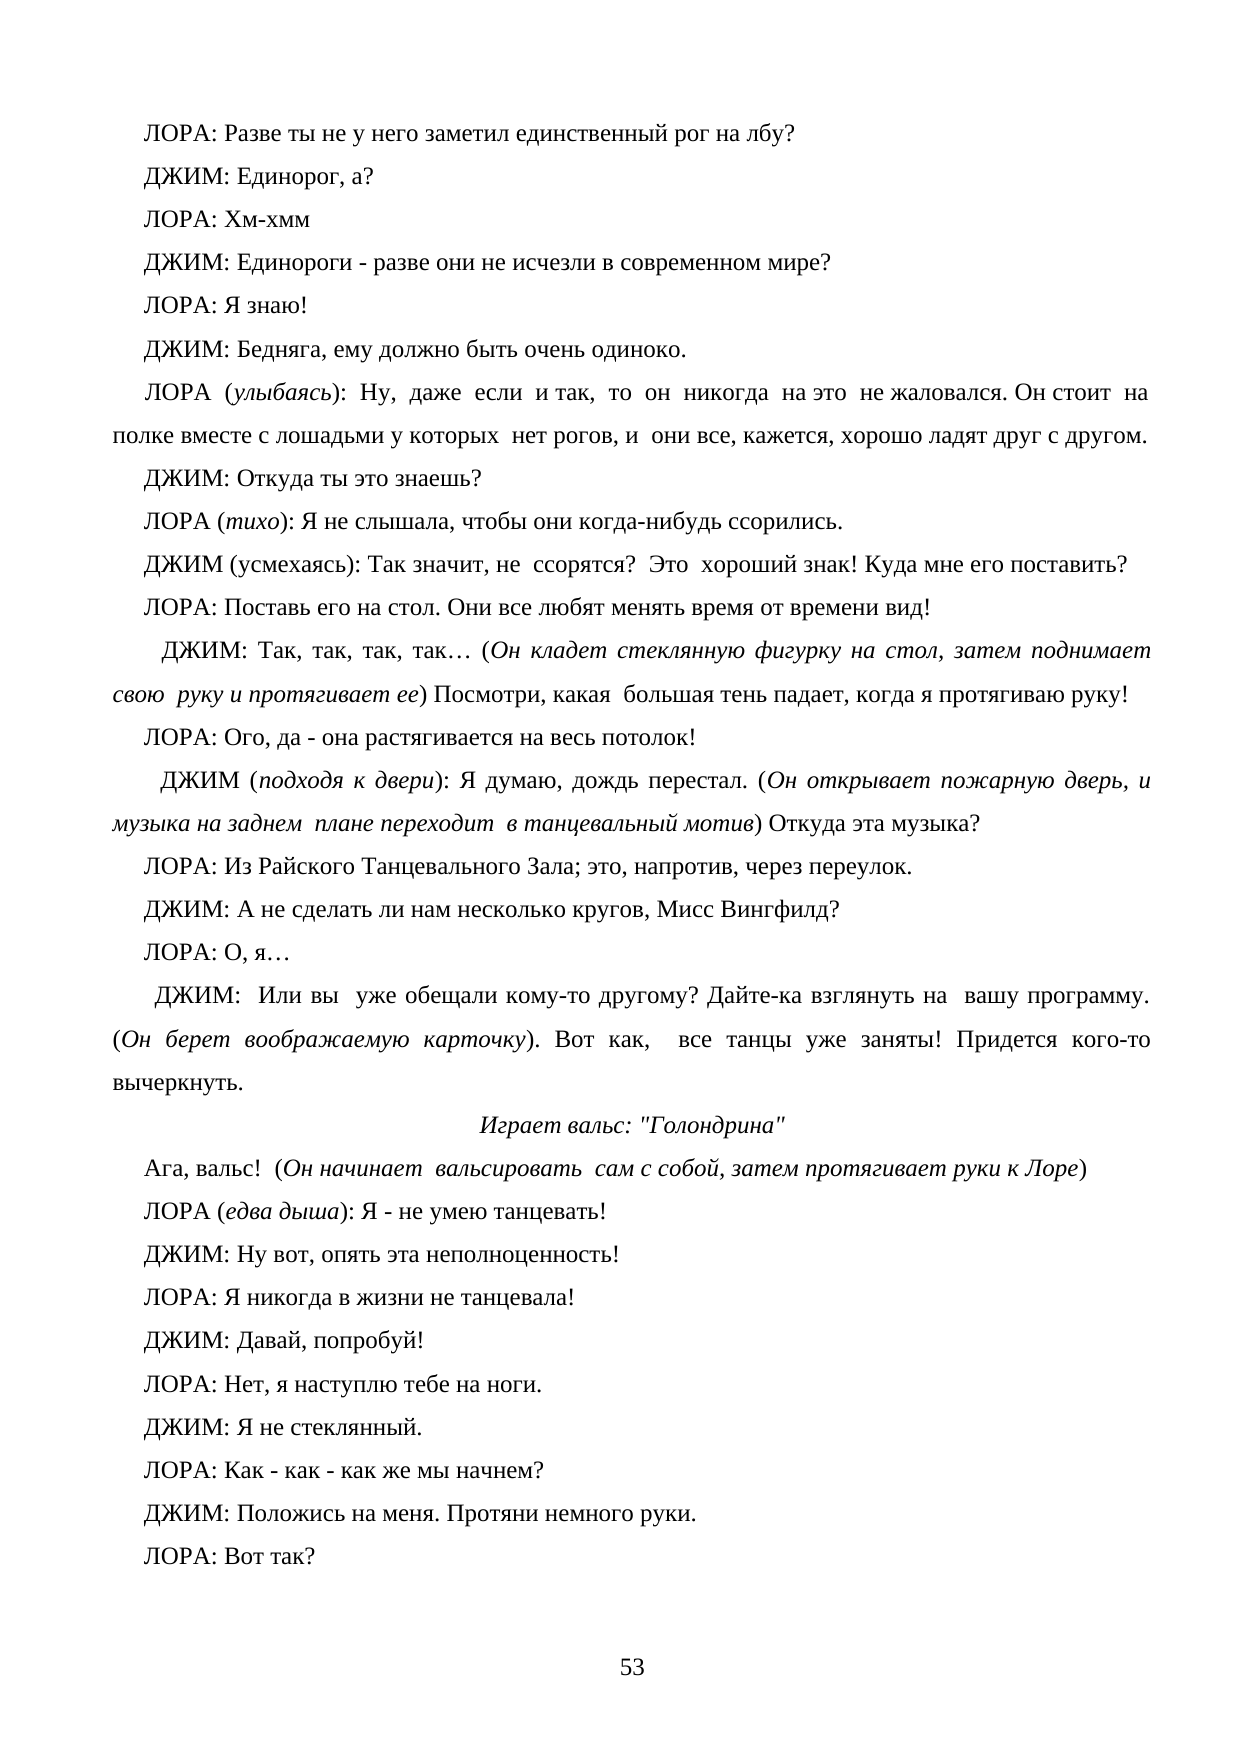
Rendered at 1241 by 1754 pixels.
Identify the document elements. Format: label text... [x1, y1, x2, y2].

text ЛОРА (едва дыша): Я - не умею танцевать! [112, 1196, 1152, 1225]
text Ага, вальс! (Он начинает вальсировать сам с собой, затем протягивает руки к Лоре) [112, 1153, 1152, 1182]
text ЛОРА: Из Райского Танцевального Зала; это, напротив, через переулок. [112, 851, 1152, 880]
text ЛОРА: О, я… [112, 937, 1152, 966]
text ДЖИМ: Положись на меня. Протяни немного руки. [112, 1498, 1152, 1527]
text ДЖИМ: Я не стеклянный. [112, 1412, 1152, 1441]
text ДЖИМ: А не сделать ли нам несколько кругов, Мисс Вингфилд? [112, 894, 1152, 923]
text ДЖИМ: Ну вот, опять эта неполноценность! [112, 1239, 1152, 1268]
text ДЖИМ: Откуда ты это знаешь? [112, 463, 1152, 492]
text ЛОРА: Нет, я наступлю тебе на ноги. [112, 1369, 1152, 1397]
text ЛОРА: Разве ты не у него заметил единственный рог на лбу? [112, 118, 1152, 147]
text ЛОРА: Как - как - как же мы начнем? [112, 1455, 1152, 1484]
text ДЖИМ: Единорог, а? [112, 161, 1152, 190]
text ДЖИМ: Или вы уже обещали кому-то другому? Дайте-ка взглянуть на вашу программу. (Он берет воображаемую карточку). Вот как, все танцы уже заняты! Придется кого-то вычеркнуть. [112, 981, 1152, 1096]
text ЛОРА: Я знаю! [112, 291, 1152, 319]
text ДЖИМ: Единороги - разве они не исчезли в современном мире? [112, 247, 1152, 276]
text ДЖИМ: Бедняга, ему должно быть очень одиноко. [112, 334, 1152, 362]
text ЛОРА: Хм-хмм [112, 204, 1152, 233]
text Играет вальс: "Голондрина" [112, 1110, 1152, 1139]
text ЛОРА: Я никогда в жизни не танцевала! [112, 1282, 1152, 1311]
text ЛОРА: Вот так? [112, 1541, 1152, 1570]
text ЛОРА: Ого, да - она растягивается на весь потолок! [112, 722, 1152, 751]
text ЛОРА: Поставь его на стол. Они все любят менять время от времени вид! [112, 592, 1152, 621]
text ДЖИМ (усмехаясь): Так значит, не ссорятся? Это хороший знак! Куда мне его поставить? [112, 549, 1152, 578]
text ЛОРА (тихо): Я не слышала, чтобы они когда-нибудь ссорились. [112, 506, 1152, 535]
text ЛОРА (улыбаясь): Ну, даже если и так, то он никогда на это не жаловался. Он стоит на полке вместе с лошадьми у которых нет рогов, и они все, кажется, хорошо ладят друг с другом. [112, 377, 1152, 449]
text ДЖИМ: Так, так, так, так… (Он кладет стеклянную фигурку на стол, затем поднимает свою руку и протягивает ее) Посмотри, какая большая тень падает, когда я протягиваю руку! [112, 636, 1152, 707]
text ДЖИМ (подходя к двери): Я думаю, дождь перестал. (Он открывает пожарную дверь, и музыка на заднем плане переходит в танцевальный мотив) Откуда эта музыка? [112, 765, 1152, 837]
text ДЖИМ: Давай, попробуй! [112, 1326, 1152, 1354]
